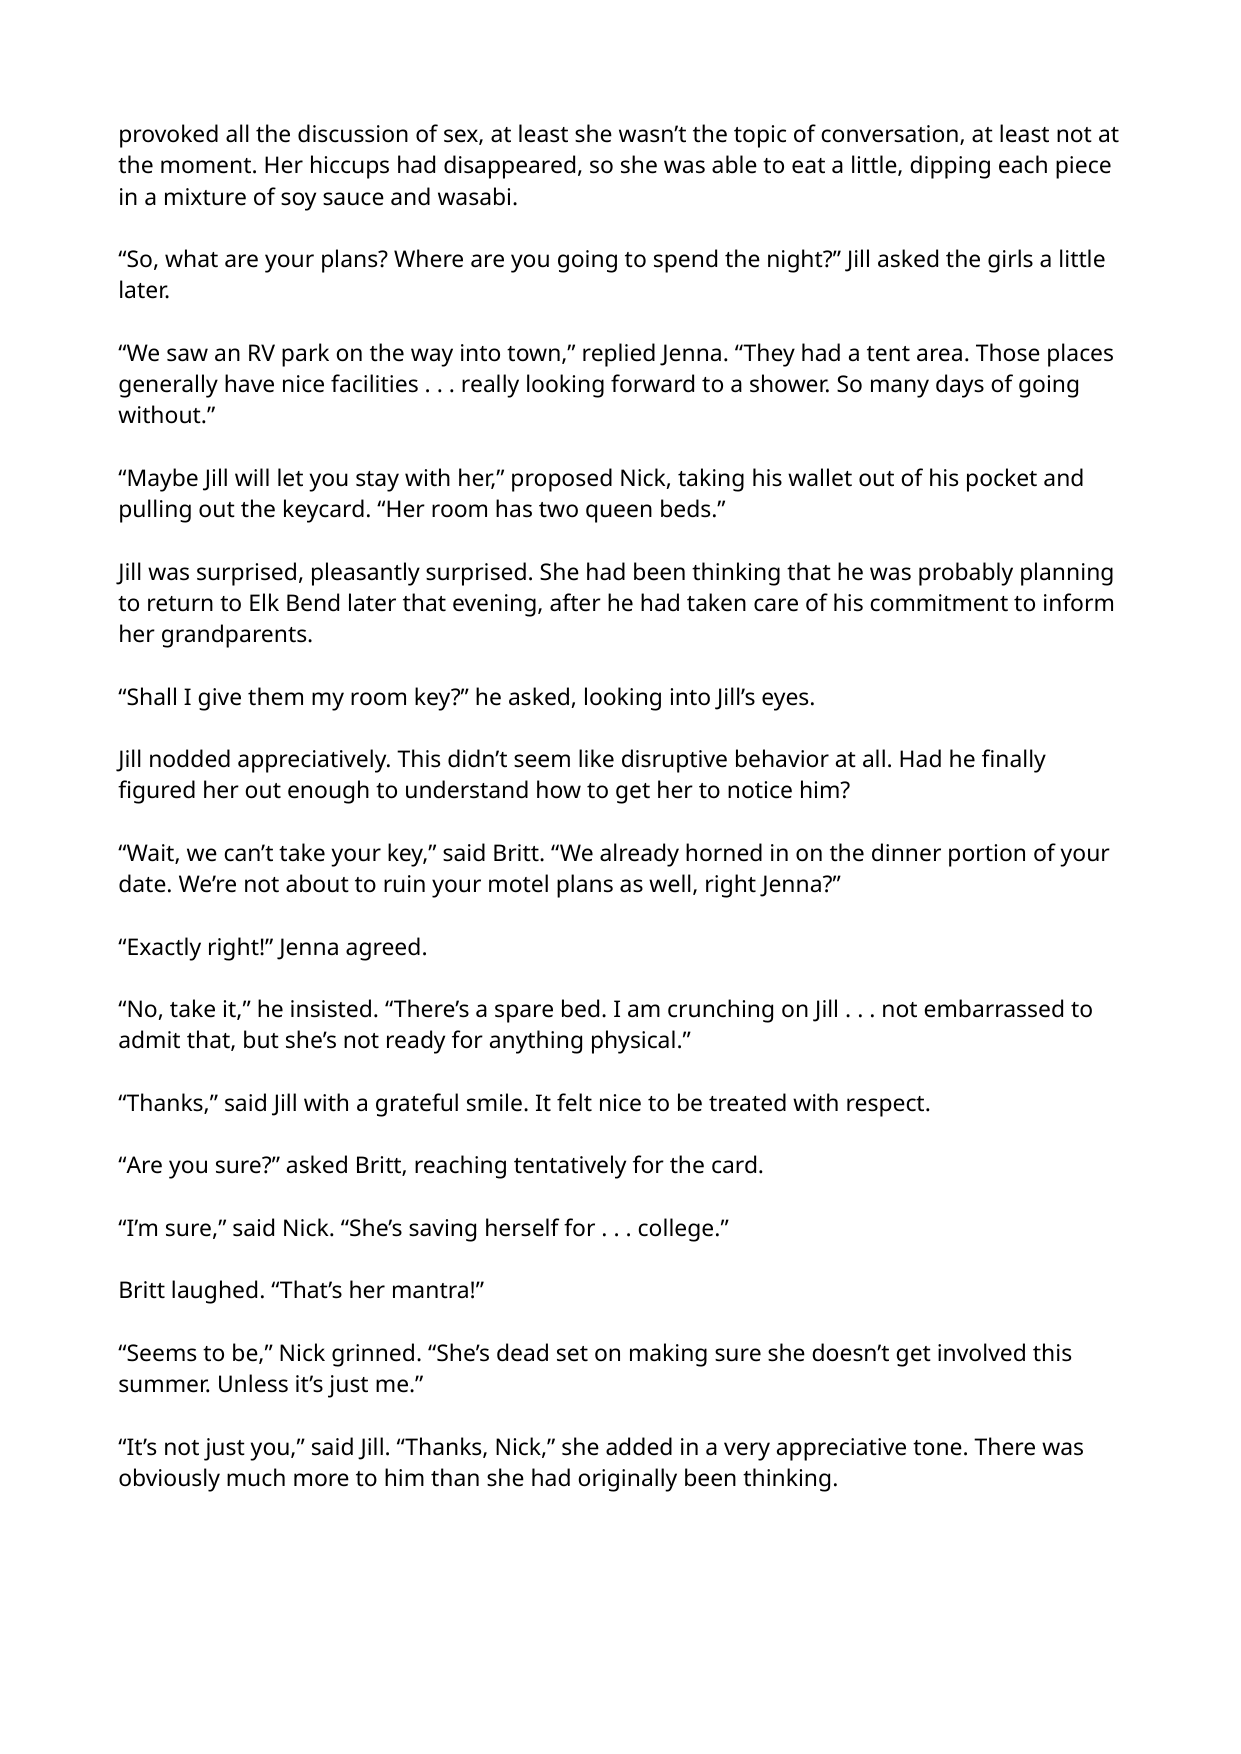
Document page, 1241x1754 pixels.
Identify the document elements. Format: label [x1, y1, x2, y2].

text [118, 118, 1122, 1493]
